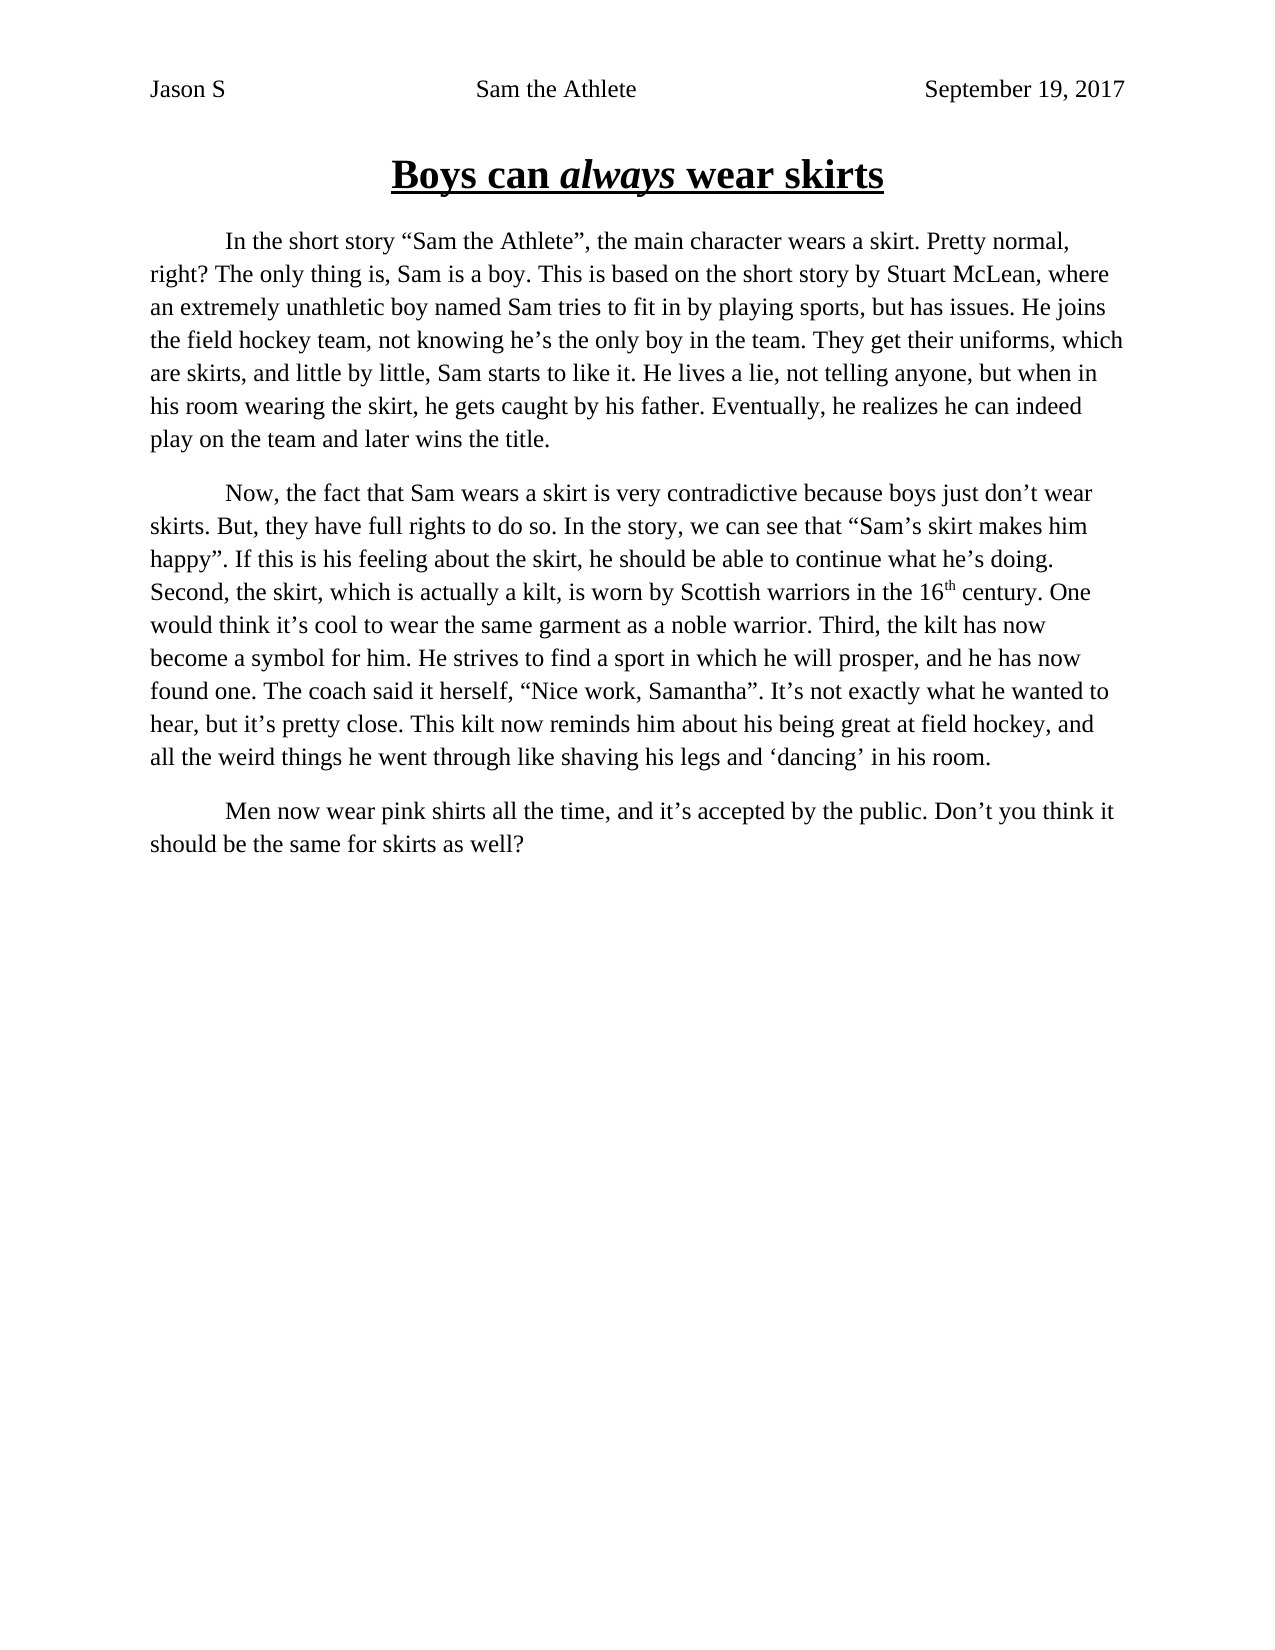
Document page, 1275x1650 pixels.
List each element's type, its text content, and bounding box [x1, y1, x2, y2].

text Boys can always wear skirts [150, 150, 1125, 198]
text In the short story “Sam the Athlete”, the main character wears a skirt. Pretty normal, right? The only thing is, Sam is a boy. This is based on the short story by Stuart McLean, where an extremely unathletic boy named Sam tries to fit in by playing sports, but has issues. He joins the field hockey team, not knowing he’s the only boy in the team. They get their uniforms, which are skirts, and little by little, Sam starts to like it. He lives a lie, not telling anyone, but when in his room wearing the skirt, he gets caught by his father. Eventually, he realizes he can indeed play on the team and later wins the title. [150, 226, 1125, 453]
text Now, the fact that Sam wears a skirt is very contradictive because boys just don’t wear skirts. But, they have full rights to do so. In the story, we can see that “Sam’s skirt makes him happy”. If this is his feeling about the skirt, he should be able to continue what he’s doing. Second, the skirt, which is actually a kilt, is worn by Scottish warriors in the 16th century. One would think it’s cool to wear the same garment as a noble warrior. Third, the kilt has now become a symbol for him. He strives to find a sport in which he will prosper, and he has now found one. The coach said it herself, “Nice work, Samantha”. It’s not exactly what he wanted to hear, but it’s pretty close. This kilt now reminds him about his being great at field hockey, and all the weird things he went through like shaving his legs and ‘dancing’ in his room. [150, 478, 1125, 771]
text Men now wear pink shirts all the time, and it’s accepted by the public. Don’t you think it should be the same for skirts as well? [150, 796, 1125, 858]
